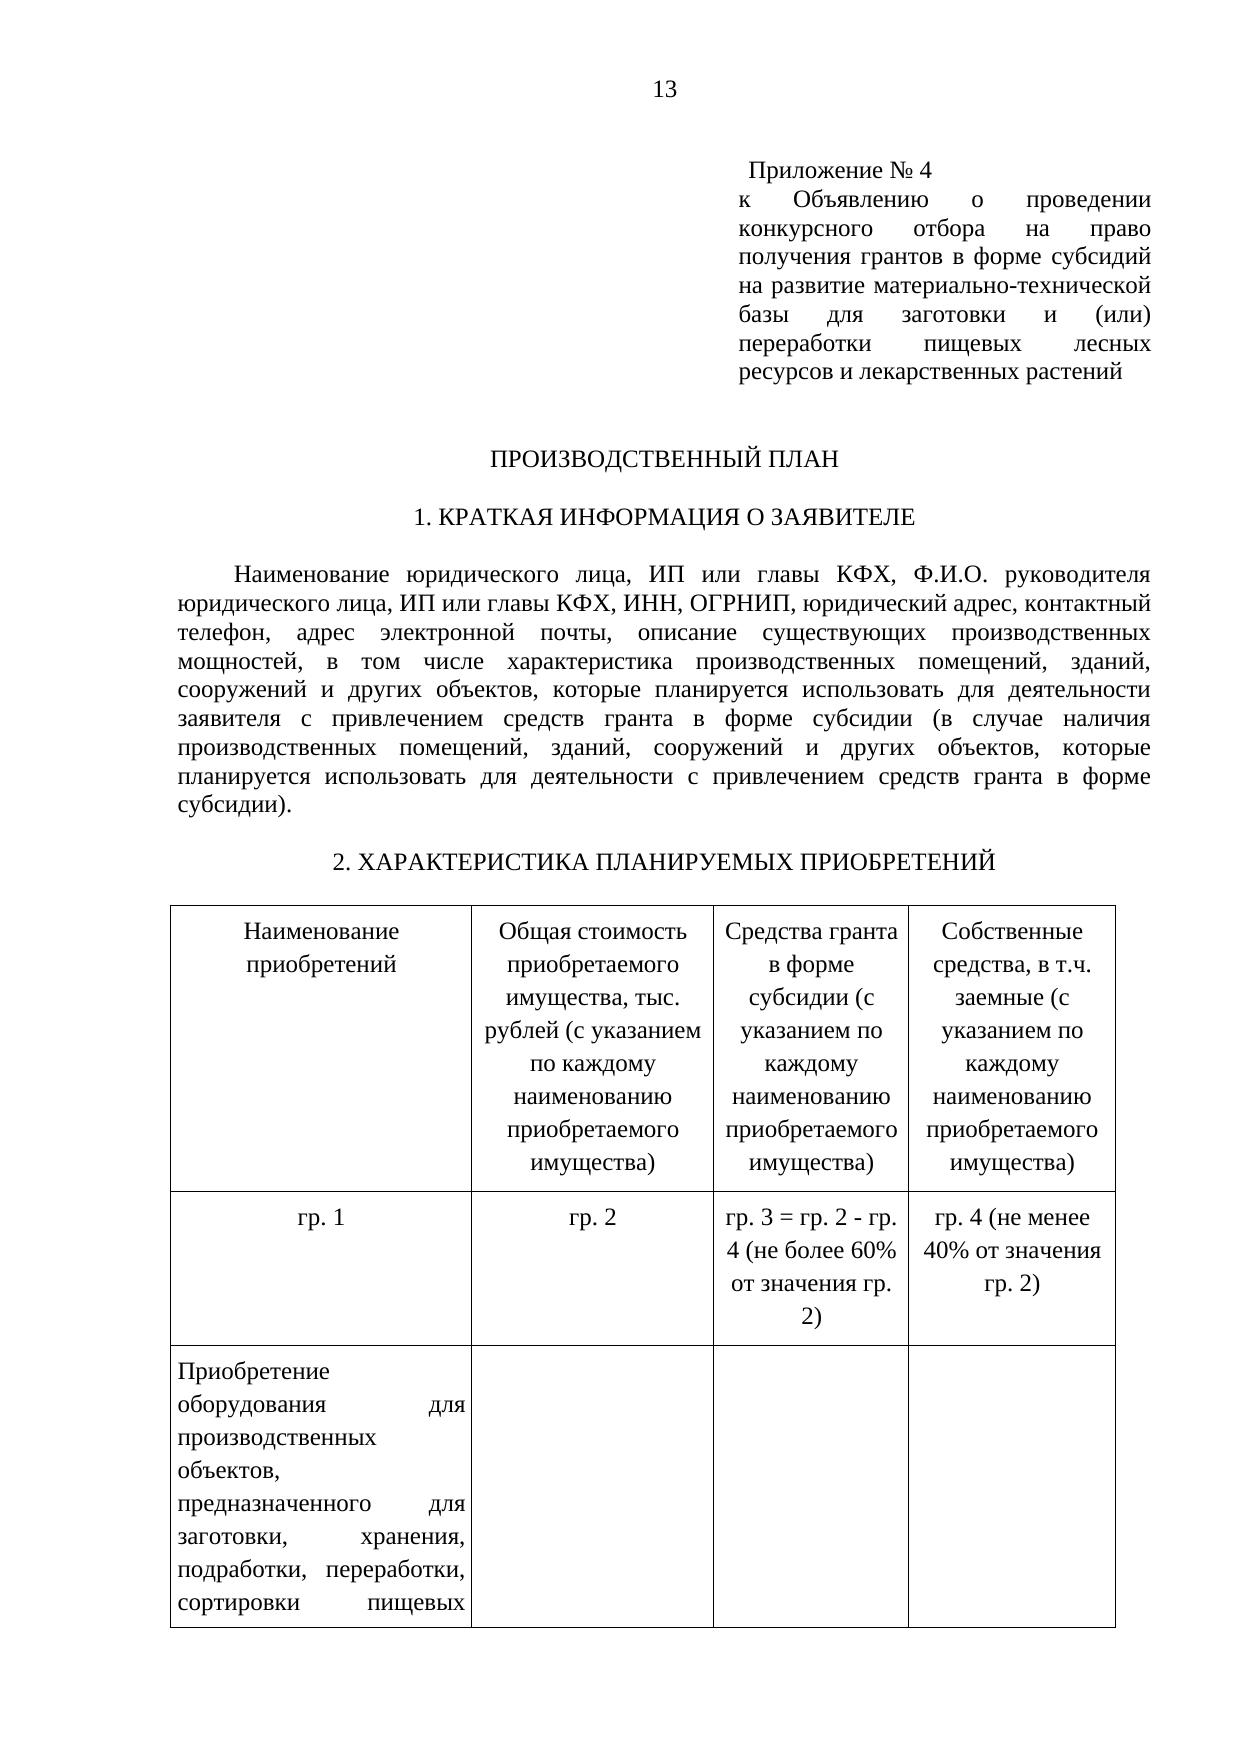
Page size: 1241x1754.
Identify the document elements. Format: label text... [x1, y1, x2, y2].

table_cell [909, 1346, 1115, 1627]
text 1. КРАТКАЯ ИНФОРМАЦИЯ О ЗАЯВИТЕЛЕ [177, 502, 1152, 531]
table_cell [714, 1346, 908, 1627]
text Наименование юридического лица, ИП или главы КФХ, Ф.И.О. руководителя юридического лица, ИП или главы КФХ, ИНН, ОГРНИП, юридический адрес, контактный телефон, адрес электронной почты, описание существующих производственных мощностей, в том числе характеристика производственных помещений, зданий, сооружений и других объектов, которые планируется использовать для деятельности заявителя с привлечением средств гранта в форме субсидии (в случае наличия производственных помещений, зданий, сооружений и других объектов, которые планируется использовать для деятельности с привлечением средств гранта в форме субсидии). [177, 559, 1152, 818]
text ПРОИЗВОДСТВЕННЫЙ ПЛАН [177, 444, 1152, 473]
table_header Средства гранта в форме субсидии (с указанием по каждому наименованию приобретаемого имущества) [714, 906, 908, 1191]
table_cell гр. 4 (не менее 40% от значения гр. 2) [909, 1192, 1115, 1344]
table_header Собственные средства, в т.ч. заемные (с указанием по каждому наименованию приобретаемого имущества) [909, 906, 1115, 1191]
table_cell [171, 1346, 471, 1627]
text 2. ХАРАКТЕРИСТИКА ПЛАНИРУЕМЫХ ПРИОБРЕТЕНИЙ [177, 847, 1152, 876]
table_cell [472, 1346, 713, 1627]
text Приложение № 4 [679, 155, 1152, 184]
table_header Общая стоимость приобретаемого имущества, тыс. рублей (с указанием по каждому наименованию приобретаемого имущества) [472, 906, 713, 1191]
table_header Наименование приобретений [171, 906, 471, 1191]
table_cell гр. 1 [171, 1192, 471, 1344]
text к Объявлению о проведении конкурсного отбора на право получения грантов в форме субсидий на развитие материально-технической базы для заготовки и (или) переработки пищевых лесных ресурсов и лекарственных растений [738, 184, 1152, 385]
table_cell гр. 3 = гр. 2 - гр. 4 (не более 60% от значения гр. 2) [714, 1192, 908, 1344]
table_cell гр. 2 [472, 1192, 713, 1344]
